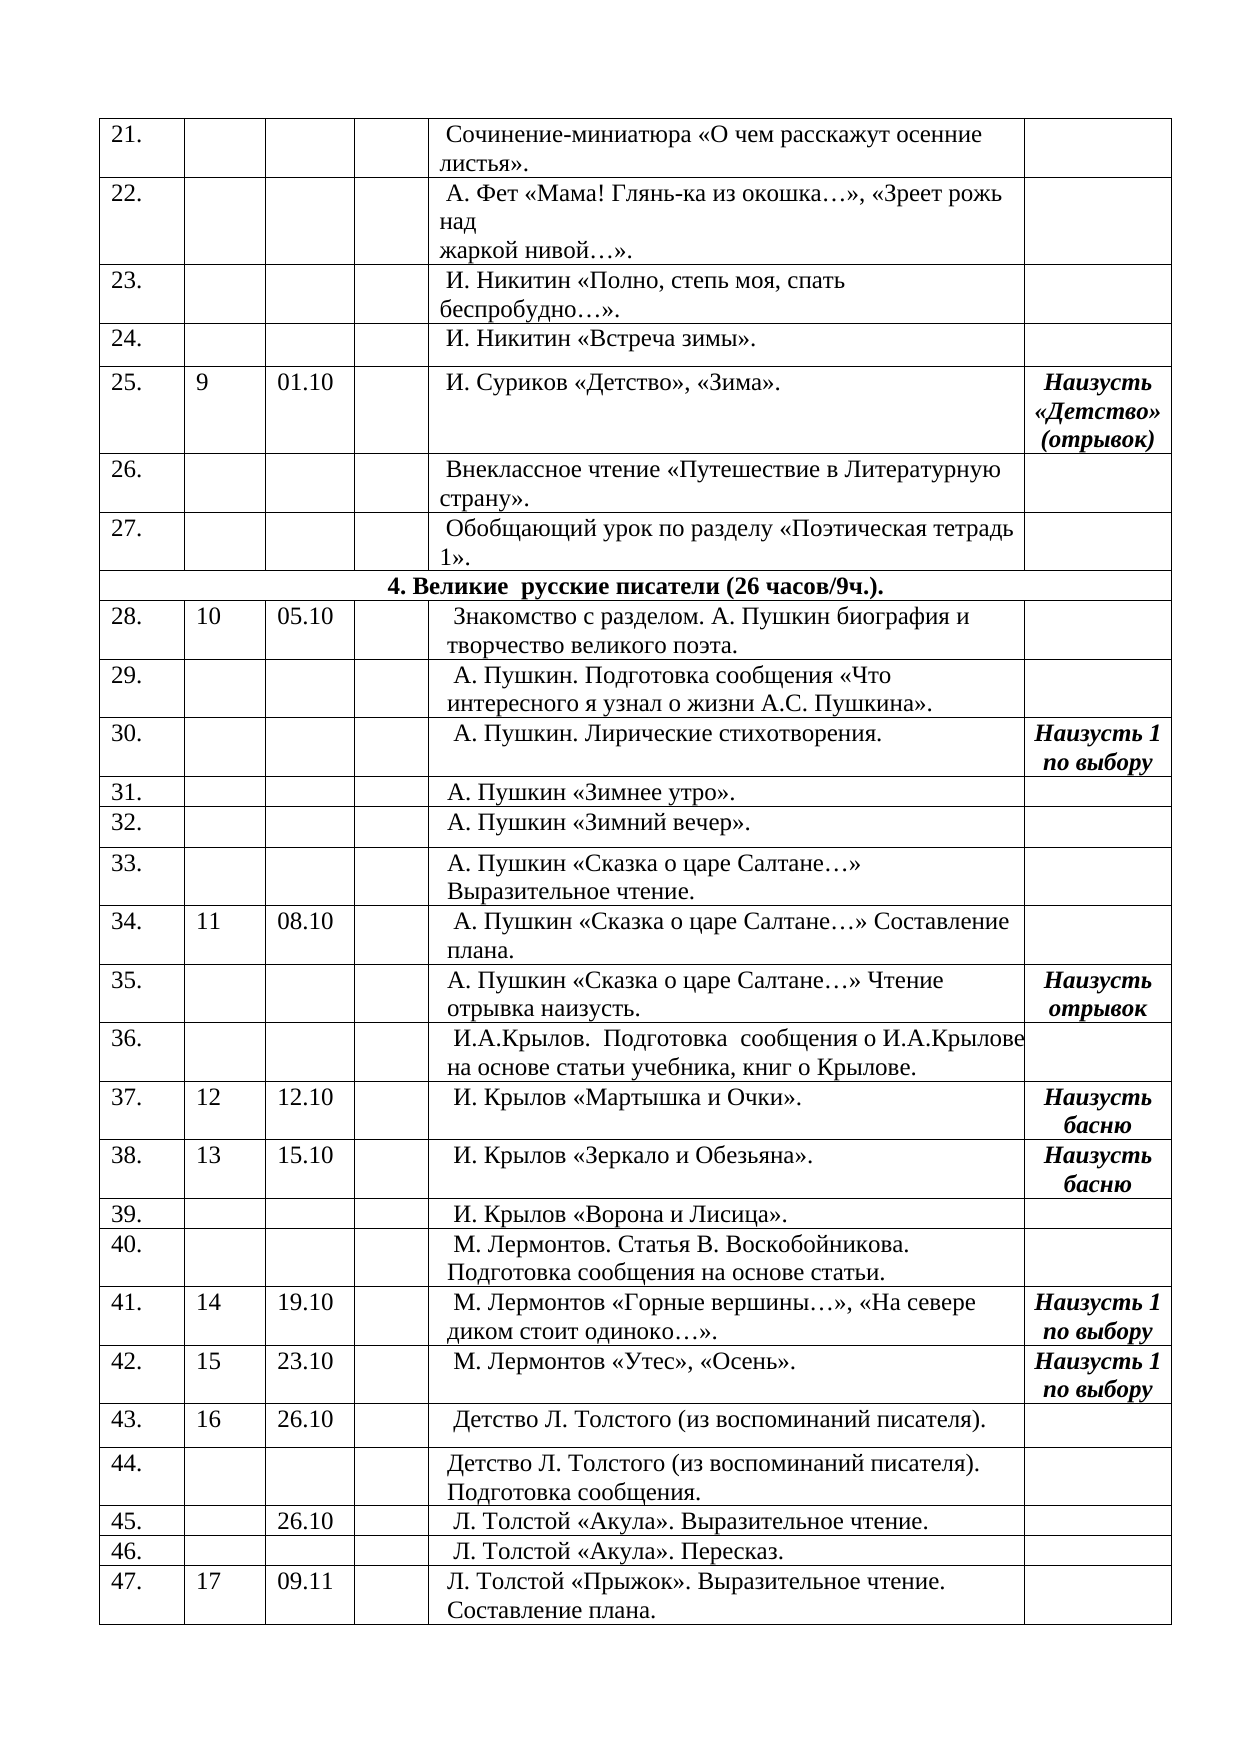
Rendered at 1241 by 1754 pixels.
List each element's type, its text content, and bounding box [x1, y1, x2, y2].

table_cell 23. [100, 265, 184, 322]
table_cell [266, 178, 354, 264]
table_cell [1025, 1566, 1171, 1623]
table_cell 27. [100, 513, 184, 570]
table_cell 26.10 [266, 1506, 354, 1535]
table_cell [266, 324, 354, 366]
table_cell 36. [100, 1023, 184, 1081]
table_cell А. Фет «Мама! Глянь-ка из окошка…», «Зреет рожь над жаркой нивой…». [429, 178, 1024, 264]
table_cell А. Пушкин «Зимний вечер». [429, 807, 1024, 847]
table_cell [266, 119, 354, 177]
table_cell [266, 1229, 354, 1286]
table_cell [266, 1536, 354, 1565]
table_cell [355, 1199, 428, 1228]
table_cell [355, 601, 428, 659]
table_cell [266, 265, 354, 322]
table_cell [185, 1199, 265, 1228]
table_cell Наизусть 1 по выбору [1025, 1346, 1171, 1403]
table_cell [355, 513, 428, 570]
table_cell [355, 1287, 428, 1345]
table_cell А. Пушкин. Лирические стихотворения. [429, 718, 1024, 776]
table_cell [185, 324, 265, 366]
table_cell [355, 807, 428, 847]
table_cell 43. [100, 1404, 184, 1447]
table_cell [185, 178, 265, 264]
table_cell Л. Толстой «Акула». Пересказ. [429, 1536, 1024, 1565]
table_cell [185, 660, 265, 717]
table_cell [185, 119, 265, 177]
table_cell Наизусть 1 по выбору [1025, 1287, 1171, 1345]
table_cell [355, 367, 428, 453]
table_cell [185, 965, 265, 1022]
table_cell 08.10 [266, 906, 354, 964]
table_cell Наизусть басню [1025, 1082, 1171, 1139]
table_cell [355, 1566, 428, 1623]
table_cell 10 [185, 601, 265, 659]
table_cell Знакомство с разделом. А. Пушкин биография и творчество великого поэта. [429, 601, 1024, 659]
table_cell 16 [185, 1404, 265, 1447]
table_cell 11 [185, 906, 265, 964]
table_cell 23.10 [266, 1346, 354, 1403]
table_cell И.А.Крылов. Подготовка сообщения о И.А.Крылове на основе статьи учебника, книг о Крылове. [429, 1023, 1024, 1081]
table_cell [355, 324, 428, 366]
table_cell А. Пушкин «Сказка о царе Салтане…» Чтение отрывка наизусть. [429, 965, 1024, 1022]
table_cell 47. [100, 1566, 184, 1623]
table_cell 45. [100, 1506, 184, 1535]
table_cell 30. [100, 718, 184, 776]
table_cell [1025, 1199, 1171, 1228]
table_cell [355, 1023, 428, 1081]
table_cell [355, 660, 428, 717]
table_cell 12.10 [266, 1082, 354, 1139]
table_cell 35. [100, 965, 184, 1022]
table_cell 26. [100, 454, 184, 512]
table_cell Детство Л. Толстого (из воспоминаний писателя). [429, 1404, 1024, 1447]
table_cell А. Пушкин «Зимнее утро». [429, 777, 1024, 806]
table_cell [185, 718, 265, 776]
table_cell 29. [100, 660, 184, 717]
table_cell Наизусть отрывок [1025, 965, 1171, 1022]
table_cell [1025, 178, 1171, 264]
table_cell [355, 1082, 428, 1139]
table_cell [266, 513, 354, 570]
table_cell [1025, 324, 1171, 366]
table_cell [1025, 601, 1171, 659]
table_cell 09.11 [266, 1566, 354, 1623]
table_cell 9 [185, 367, 265, 453]
table_cell 13 [185, 1140, 265, 1198]
table_cell [266, 454, 354, 512]
table_cell [1025, 454, 1171, 512]
table_cell [1025, 660, 1171, 717]
table_cell [1025, 119, 1171, 177]
table_cell [1025, 1404, 1171, 1447]
table_cell 05.10 [266, 601, 354, 659]
table_cell 17 [185, 1566, 265, 1623]
table_cell [185, 1229, 265, 1286]
table_cell М. Лермонтов «Утес», «Осень». [429, 1346, 1024, 1403]
table_cell 25. [100, 367, 184, 453]
table_cell Сочинение-миниатюра «О чем расскажут осенние листья». [429, 119, 1024, 177]
table_cell Л. Толстой «Акула». Выразительное чтение. [429, 1506, 1024, 1535]
table_cell 40. [100, 1229, 184, 1286]
table_cell [1025, 1023, 1171, 1081]
table_cell [266, 1448, 354, 1505]
table_cell [185, 513, 265, 570]
table_cell [266, 1023, 354, 1081]
table_cell [355, 1229, 428, 1286]
table_cell [266, 718, 354, 776]
table_cell [266, 1199, 354, 1228]
table_cell 24. [100, 324, 184, 366]
table_cell [185, 1023, 265, 1081]
table_cell [1025, 848, 1171, 905]
table_cell И. Крылов «Зеркало и Обезьяна». [429, 1140, 1024, 1198]
table_cell Наизусть «Детство» (отрывок) [1025, 367, 1171, 453]
table_cell И. Суриков «Детство», «Зима». [429, 367, 1024, 453]
table_cell [355, 1448, 428, 1505]
table_cell И. Никитин «Полно, степь моя, спать беспробудно…». [429, 265, 1024, 322]
table_cell М. Лермонтов. Статья В. Воскобойникова. Подготовка сообщения на основе статьи. [429, 1229, 1024, 1286]
table_cell [185, 807, 265, 847]
table_cell А. Пушкин. Подготовка сообщения «Что интересного я узнал о жизни А.С. Пушкина». [429, 660, 1024, 717]
table_cell [355, 965, 428, 1022]
table_cell 41. [100, 1287, 184, 1345]
table_cell Л. Толстой «Прыжок». Выразительное чтение. Составление плана. [429, 1566, 1024, 1623]
table_cell 15 [185, 1346, 265, 1403]
table_cell [355, 1404, 428, 1447]
table_cell Обобщающий урок по разделу «Поэтическая тетрадь 1». [429, 513, 1024, 570]
table_cell [266, 807, 354, 847]
table_cell Внеклассное чтение «Путешествие в Литературную страну». [429, 454, 1024, 512]
table_cell [355, 1140, 428, 1198]
table_cell 22. [100, 178, 184, 264]
table_cell А. Пушкин «Сказка о царе Салтане…» Составление плана. [429, 906, 1024, 964]
table_cell [1025, 513, 1171, 570]
table_cell [1025, 1229, 1171, 1286]
table_cell [185, 777, 265, 806]
table_cell А. Пушкин «Сказка о царе Салтане…» Выразительное чтение. [429, 848, 1024, 905]
table_cell [1025, 1506, 1171, 1535]
table_cell [185, 265, 265, 322]
table_cell И. Крылов «Ворона и Лисица». [429, 1199, 1024, 1228]
table_cell [266, 848, 354, 905]
table_cell [355, 848, 428, 905]
table_cell [185, 1536, 265, 1565]
table_cell М. Лермонтов «Горные вершины…», «На севере диком стоит одиноко…». [429, 1287, 1024, 1345]
table_cell [355, 906, 428, 964]
table_cell 15.10 [266, 1140, 354, 1198]
table_cell [355, 1506, 428, 1535]
table_cell 34. [100, 906, 184, 964]
table_cell 32. [100, 807, 184, 847]
table_cell Наизусть 1 по выбору [1025, 718, 1171, 776]
table_cell 33. [100, 848, 184, 905]
table_cell [355, 1536, 428, 1565]
table_cell 31. [100, 777, 184, 806]
table_cell [355, 119, 428, 177]
table_cell 37. [100, 1082, 184, 1139]
table_cell [1025, 265, 1171, 322]
table_cell 19.10 [266, 1287, 354, 1345]
table_cell Наизусть басню [1025, 1140, 1171, 1198]
table_cell 44. [100, 1448, 184, 1505]
table_cell [185, 1448, 265, 1505]
table_cell [1025, 1448, 1171, 1505]
table_cell [1025, 807, 1171, 847]
table_cell 01.10 [266, 367, 354, 453]
table_cell [266, 660, 354, 717]
table_cell [355, 718, 428, 776]
table_cell 28. [100, 601, 184, 659]
table_cell [185, 454, 265, 512]
table_cell 46. [100, 1536, 184, 1565]
table_cell 42. [100, 1346, 184, 1403]
table_cell 12 [185, 1082, 265, 1139]
table_cell [185, 848, 265, 905]
table_cell Детство Л. Толстого (из воспоминаний писателя). Подготовка сообщения. [429, 1448, 1024, 1505]
table_cell [1025, 1536, 1171, 1565]
table_cell [355, 178, 428, 264]
table_cell И. Крылов «Мартышка и Очки». [429, 1082, 1024, 1139]
table_cell 39. [100, 1199, 184, 1228]
table_cell 26.10 [266, 1404, 354, 1447]
table_cell И. Никитин «Встреча зимы». [429, 324, 1024, 366]
table_cell [266, 965, 354, 1022]
table_cell 38. [100, 1140, 184, 1198]
table_cell [1025, 777, 1171, 806]
table_cell [185, 1506, 265, 1535]
table_cell [266, 777, 354, 806]
table_cell [355, 777, 428, 806]
table_cell [1025, 906, 1171, 964]
table_cell 21. [100, 119, 184, 177]
table_cell [355, 1346, 428, 1403]
table_cell [355, 265, 428, 322]
table_cell 4. Великие русские писатели (26 часов/9ч.). [100, 571, 1171, 600]
table_cell 14 [185, 1287, 265, 1345]
table_cell [355, 454, 428, 512]
